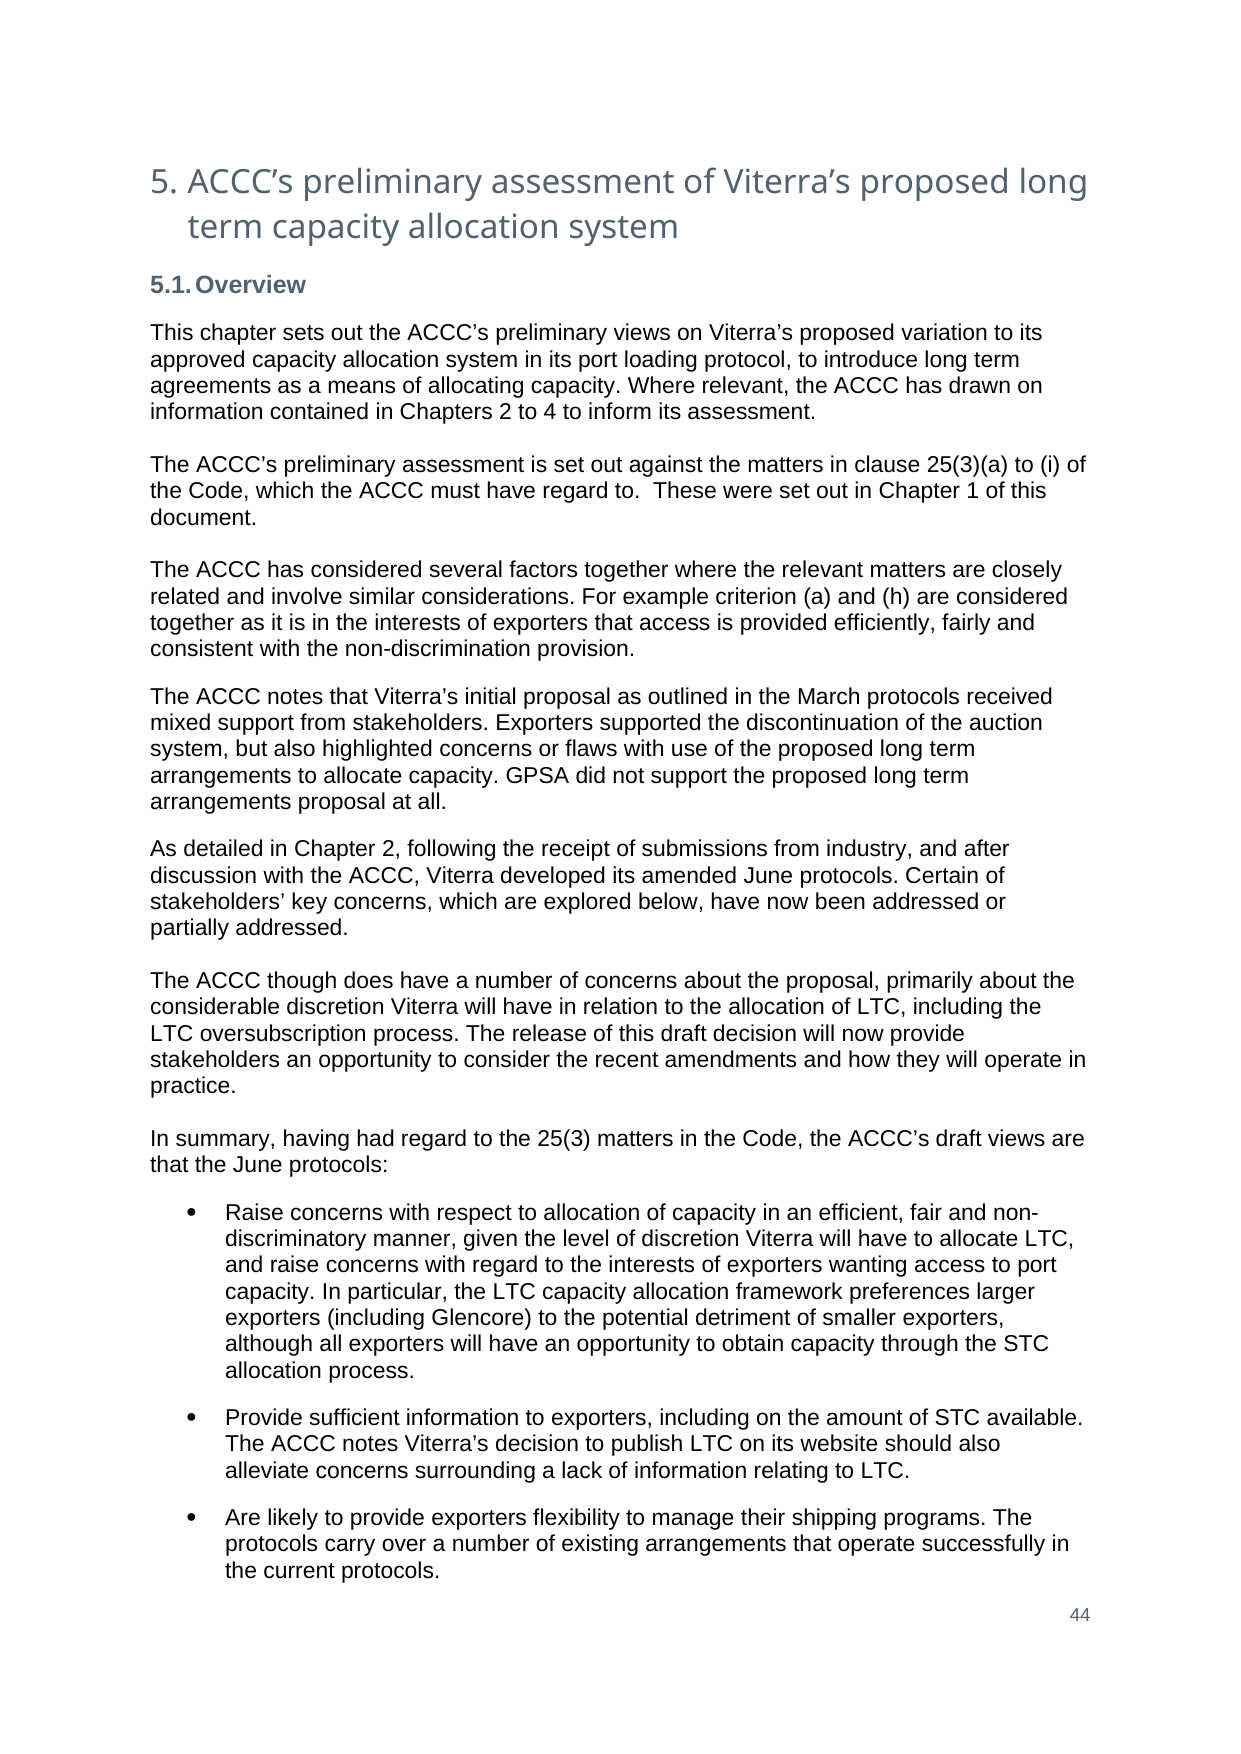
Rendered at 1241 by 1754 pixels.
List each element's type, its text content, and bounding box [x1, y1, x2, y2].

list ACCC’s preliminary assessment of Viterra’s proposed long term capacity allocation system [150, 158, 1090, 249]
list Raise concerns with respect to allocation of capacity in an efficient, fair and non-discriminatory manner, given the level of discretion Viterra will have to allocate LTC, and raise concerns with regard to the interests of exporters wanting access to port capacity. In particular, the LTC capacity allocation framework preferences larger exporters (including Glencore) to the potential detriment of smaller exporters, although all exporters will have an opportunity to obtain capacity through the STC allocation process. [187, 1199, 1090, 1383]
text The ACCC notes that Viterra’s initial proposal as outlined in the March protocols received mixed support from stakeholders. Exporters supported the discontinuation of the auction system, but also highlighted concerns or flaws with use of the proposed long term arrangements to allocate capacity. GPSA did not support the proposed long term arrangements proposal at all. [150, 683, 1090, 814]
text The ACCC has considered several factors together where the relevant matters are closely related and involve similar considerations. For example criterion (a) and (h) are considered together as it is in the interests of exporters that access is provided efficiently, fairly and consistent with the non-discrimination provision. [150, 556, 1090, 662]
text The ACCC’s preliminary assessment is set out against the matters in clause 25(3)(a) to (i) of the Code, which the ACCC must have regard to. These were set out in Chapter 1 of this document. [150, 451, 1090, 530]
text In summary, having had regard to the 25(3) matters in the Code, the ACCC’s draft views are that the June protocols: [150, 1125, 1090, 1178]
text This chapter sets out the ACCC’s preliminary views on Viterra’s proposed variation to its approved capacity allocation system in its port loading protocol, to introduce long term agreements as a means of allocating capacity. Where relevant, the ACCC has drawn on information contained in Chapters 2 to 4 to inform its assessment. [150, 319, 1090, 424]
text As detailed in Chapter 2, following the receipt of submissions from industry, and after discussion with the ACCC, Viterra developed its amended June protocols. Certain of stakeholders’ key concerns, which are explored below, have now been addressed or partially addressed. [150, 835, 1090, 941]
list Are likely to provide exporters flexibility to manage their shipping programs. The protocols carry over a number of existing arrangements that operate successfully in the current protocols. [187, 1504, 1090, 1583]
list Overview [150, 269, 1090, 298]
text The ACCC though does have a number of concerns about the proposal, primarily about the considerable discretion Viterra will have in relation to the allocation of LTC, including the LTC oversubscription process. The release of this draft decision will now provide stakeholders an opportunity to consider the recent amendments and how they will operate in practice. [150, 967, 1090, 1099]
list Provide sufficient information to exporters, including on the amount of STC available. The ACCC notes Viterra’s decision to publish LTC on its website should also alleviate concerns surrounding a lack of information relating to LTC. [187, 1404, 1090, 1483]
